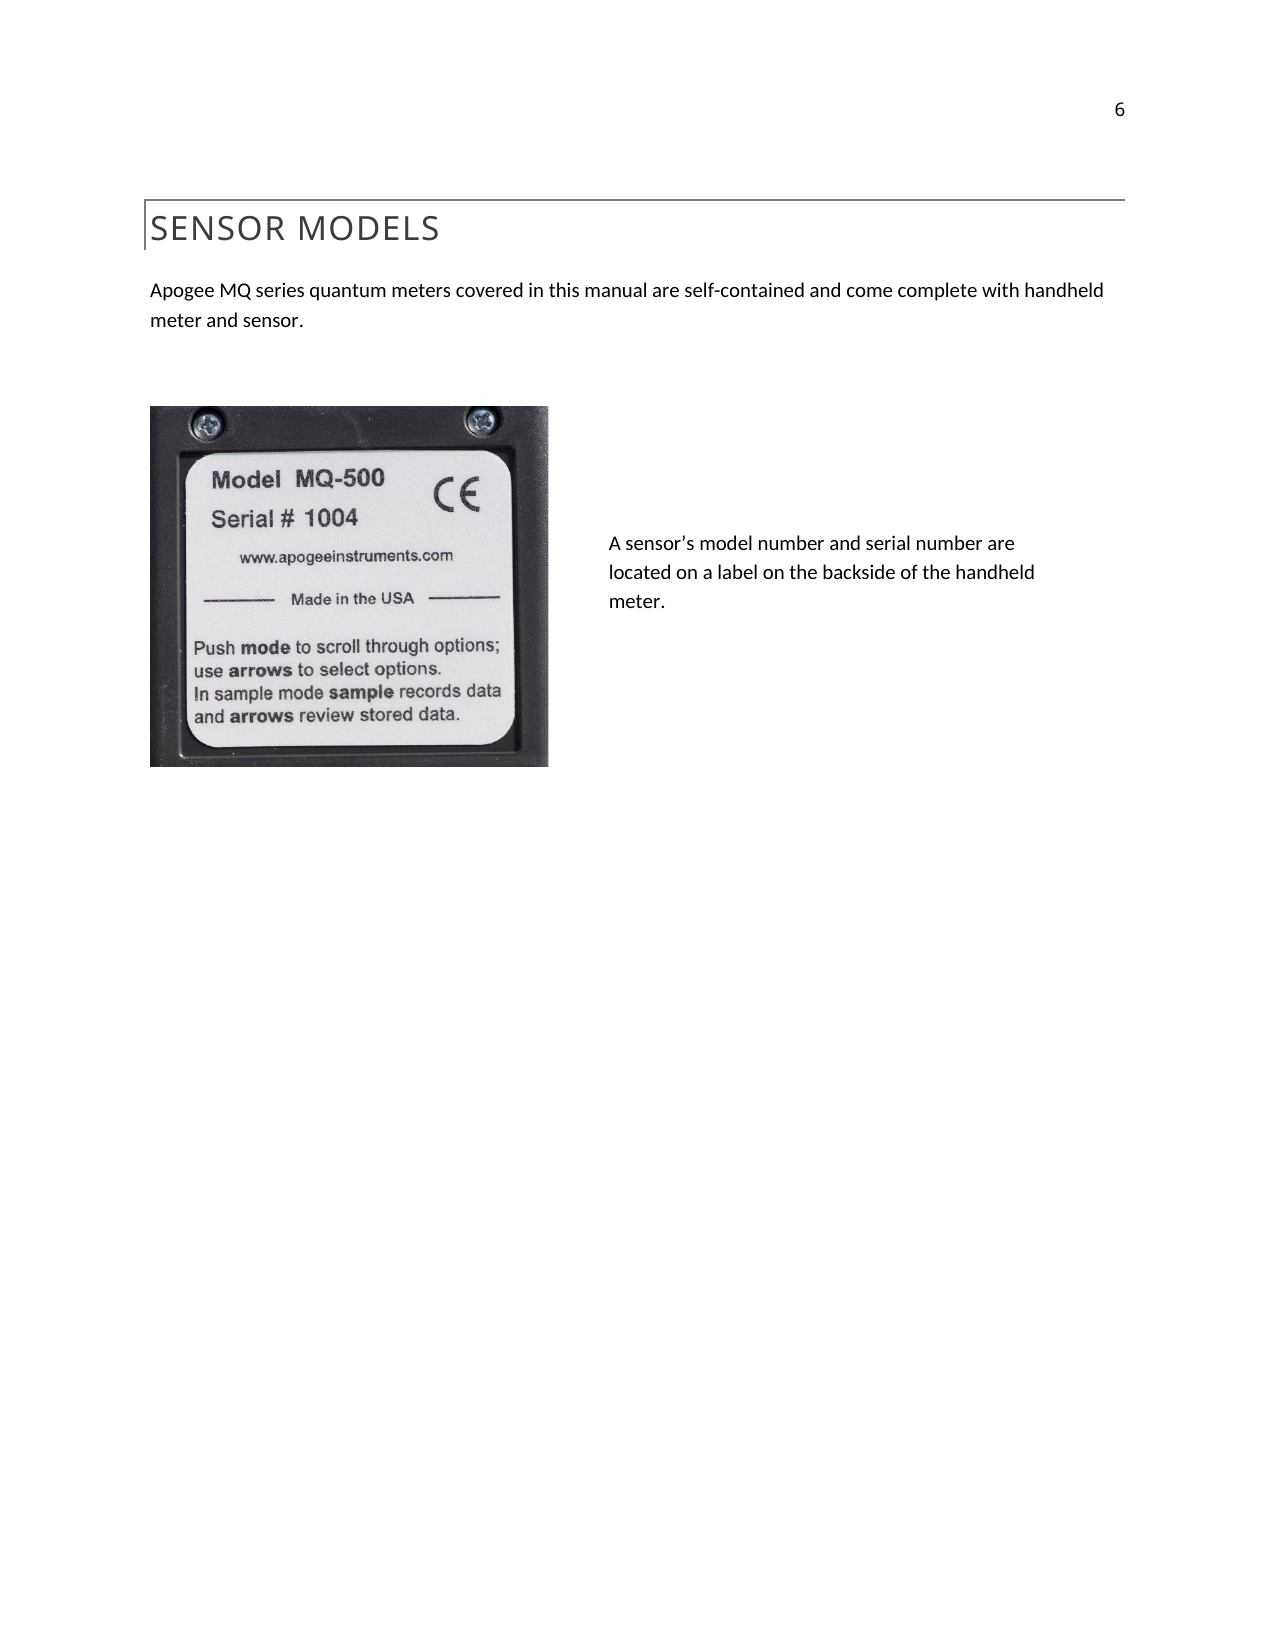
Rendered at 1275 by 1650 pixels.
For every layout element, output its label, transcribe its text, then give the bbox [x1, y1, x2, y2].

text Apogee MQ series quantum meters covered in this manual are self-contained and come complete with handheld meter and sensor. [150, 278, 1125, 332]
subtitle Sensor Models [146, 201, 1125, 250]
picture [150, 406, 549, 767]
